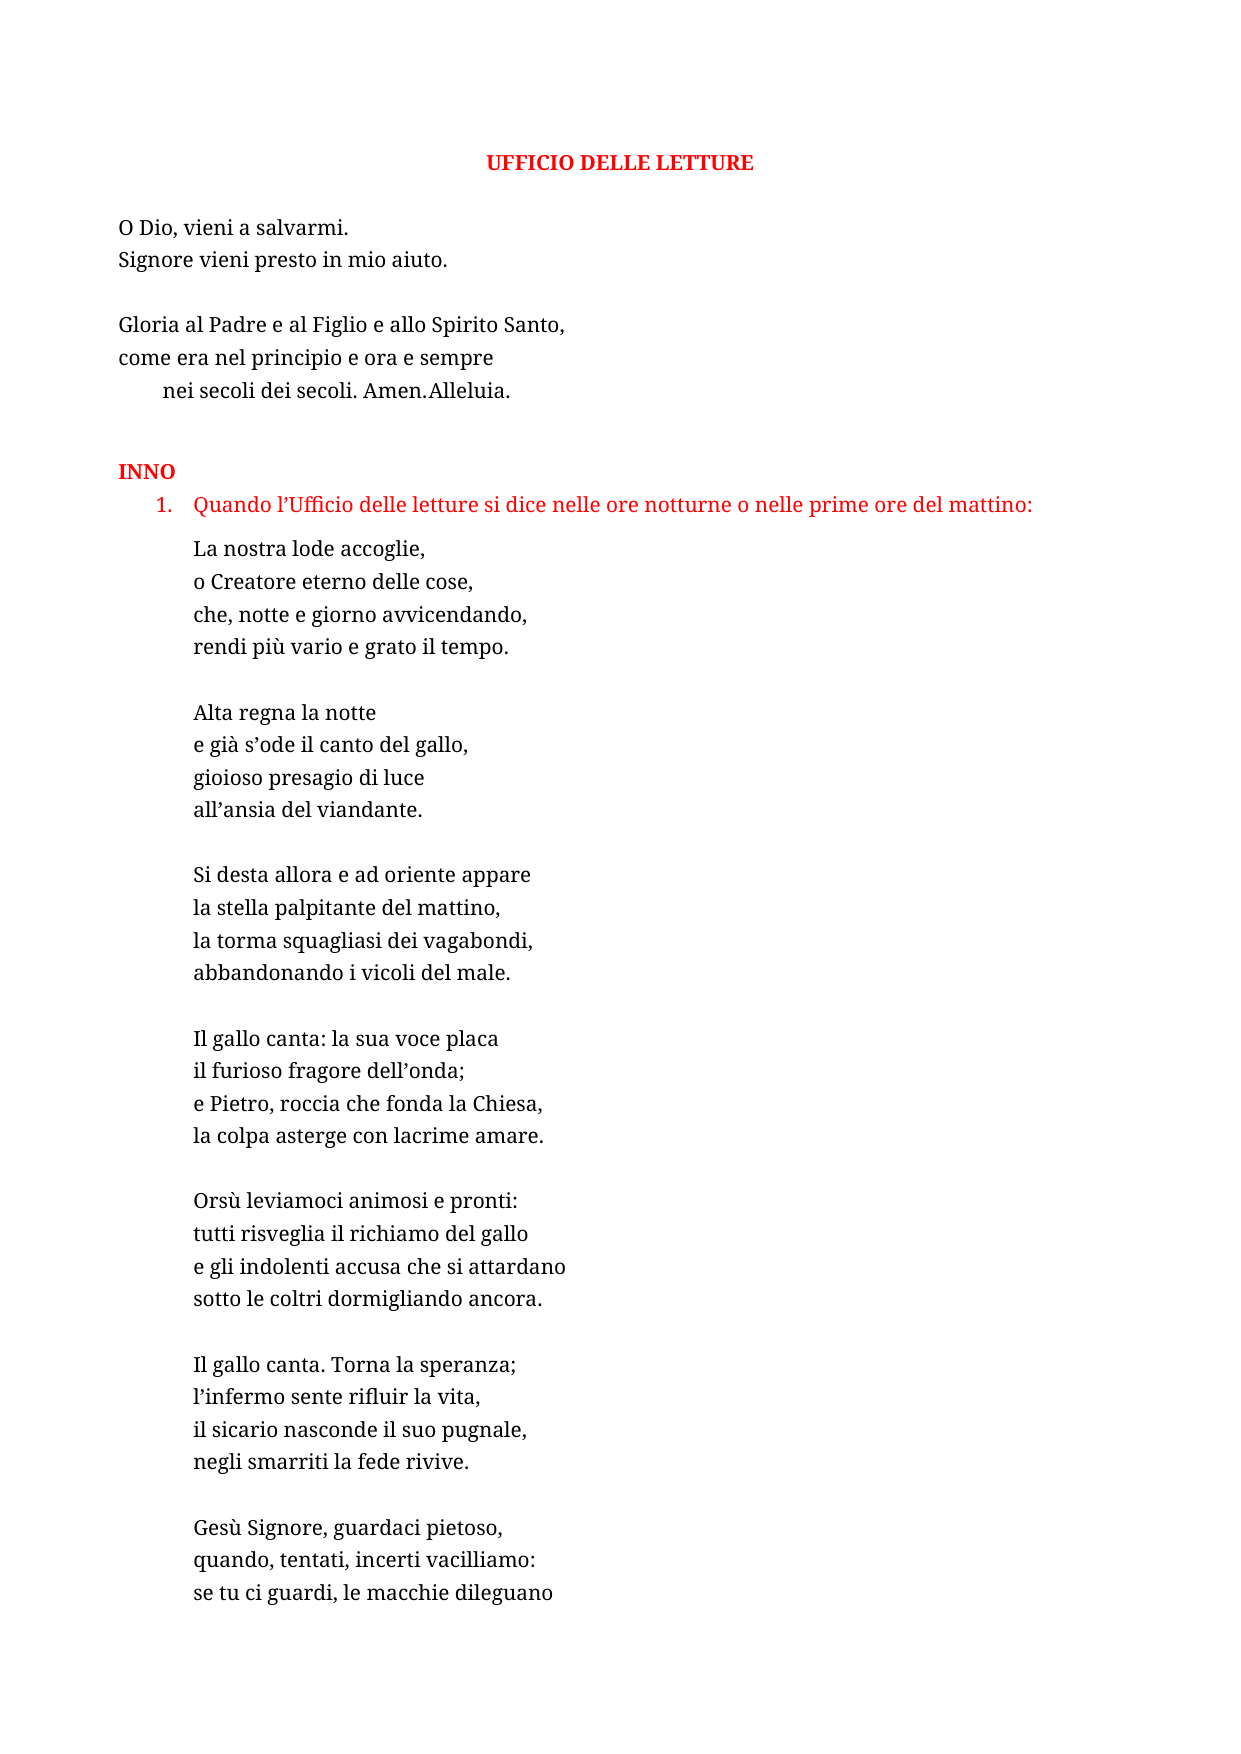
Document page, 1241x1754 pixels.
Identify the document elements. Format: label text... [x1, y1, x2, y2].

list Alta regna la notte [193, 698, 1122, 726]
list quando, tentati, incerti vacilliamo: [193, 1545, 1122, 1574]
list La nostra lode accoglie, [193, 534, 1122, 563]
list e gli indolenti accusa che si attardano [193, 1252, 1122, 1280]
list Il gallo canta: la sua voce placa [193, 1024, 1122, 1052]
list Il gallo canta. Torna la speranza; [193, 1350, 1122, 1378]
list la colpa asterge con lacrime amare. [193, 1121, 1122, 1150]
list e Pietro, roccia che fonda la Chiesa, [193, 1089, 1122, 1117]
list la torma squagliasi dei vagabondi, [193, 926, 1122, 954]
list tutti risveglia il richiamo del gallo [193, 1219, 1122, 1248]
list e già s’ode il canto del gallo, [193, 730, 1122, 759]
list Si desta allora e ad oriente appare [193, 861, 1122, 889]
text UFFICIO DELLE LETTURE [118, 148, 1122, 176]
list rendi più vario e grato il tempo. [193, 632, 1122, 661]
list sotto le coltri dormigliando ancora. [193, 1284, 1122, 1313]
text Signore vieni presto in mio aiuto. [118, 245, 1122, 274]
list Gesù Signore, guardaci pietoso, [193, 1513, 1122, 1541]
list o Creatore eterno delle cose, [193, 567, 1122, 596]
text nei secoli dei secoli. Amen. Alleluia. [118, 376, 1122, 404]
list la stella palpitante del mattino, [193, 893, 1122, 922]
list Quando l’Ufficio delle letture si dice nelle ore notturne o nelle prime ore del mattino: [156, 490, 1122, 518]
list gioioso presagio di luce [193, 763, 1122, 791]
list il furioso fragore dell’onda; [193, 1056, 1122, 1085]
text come era nel principio e ora e sempre [118, 343, 1122, 372]
list negli smarriti la fede rivive. [193, 1447, 1122, 1476]
text O Dio, vieni a salvarmi. [118, 213, 1122, 241]
list che, notte e giorno avvicendando, [193, 600, 1122, 628]
list abbandonando i vicoli del male. [193, 958, 1122, 987]
list se tu ci guardi, le macchie dileguano [193, 1578, 1122, 1606]
text Gloria al Padre e al Figlio e allo Spirito Santo, [118, 311, 1122, 339]
list il sicario nasconde il suo pugnale, [193, 1415, 1122, 1443]
list all’ansia del viandante. [193, 795, 1122, 824]
list l’infermo sente rifluir la vita, [193, 1382, 1122, 1411]
list Orsù leviamoci animosi e pronti: [193, 1187, 1122, 1215]
text INNO [118, 457, 1122, 486]
